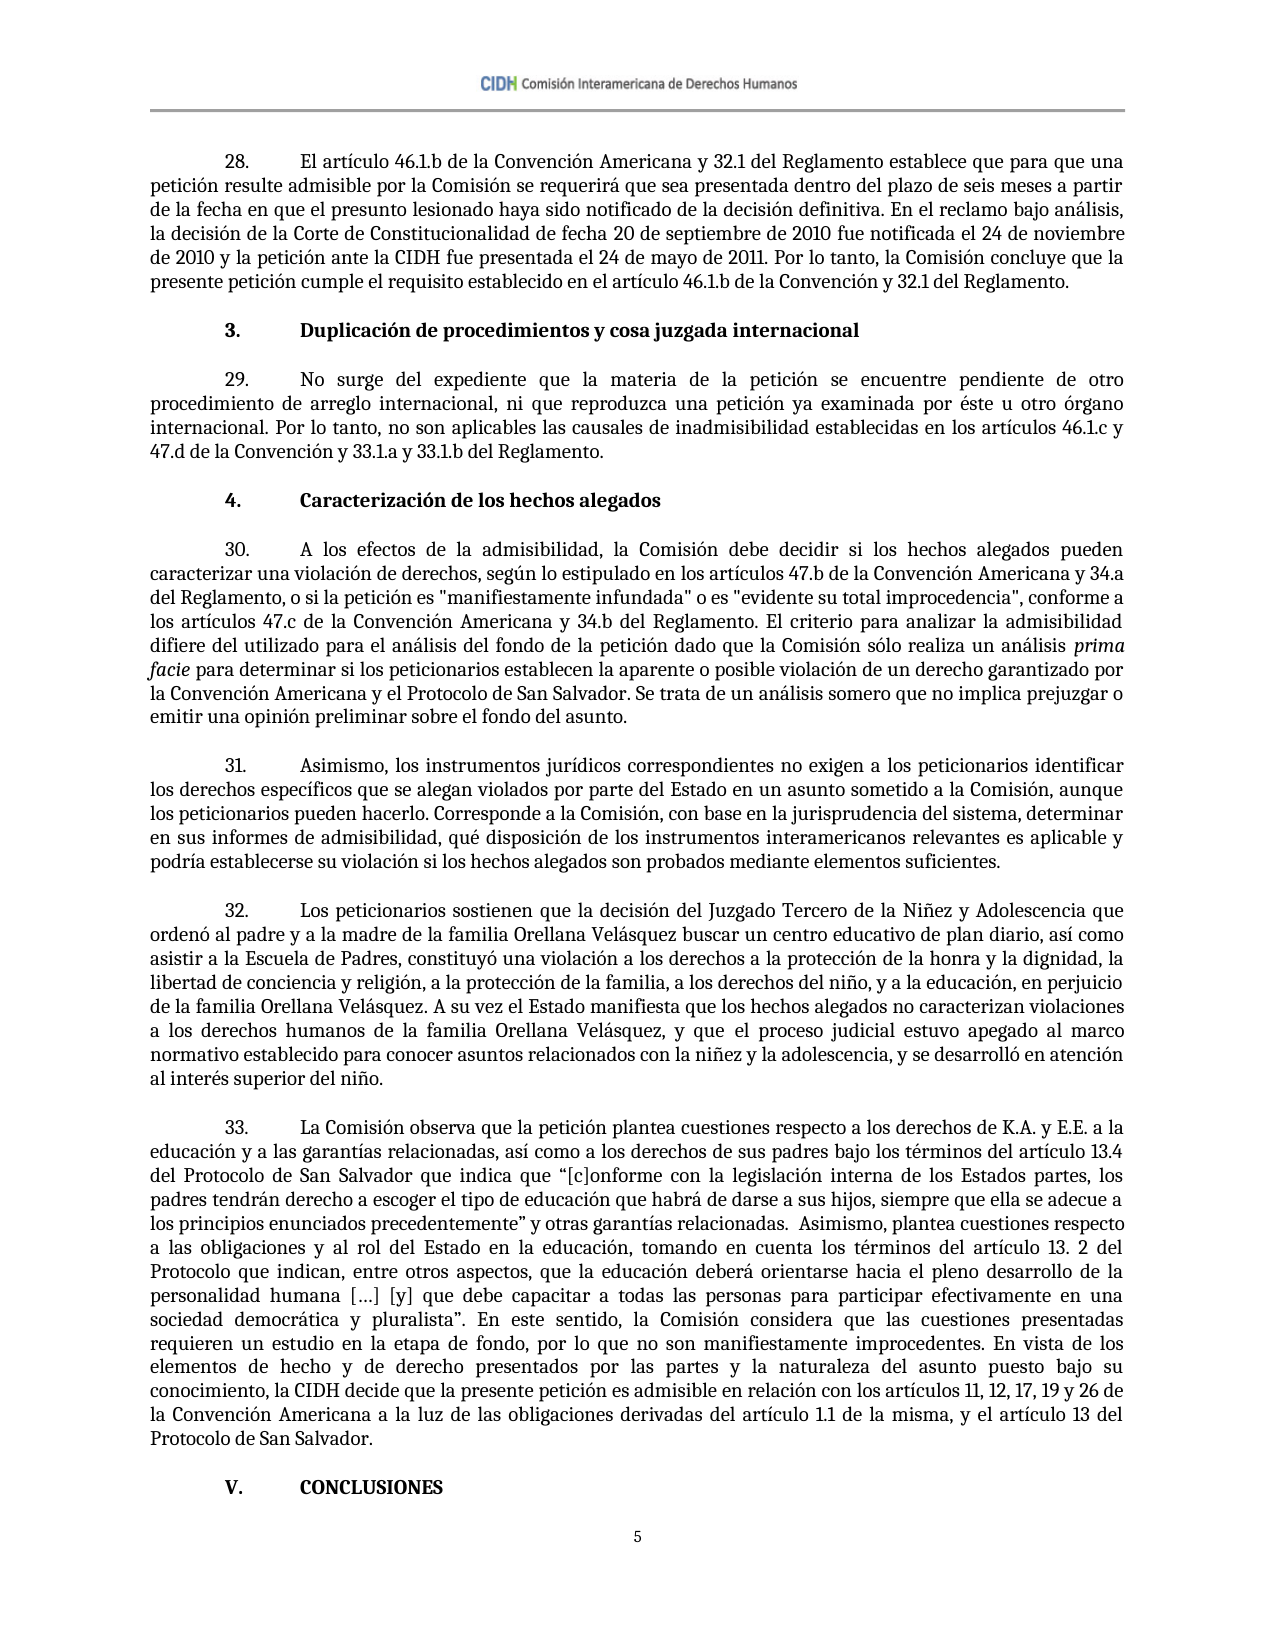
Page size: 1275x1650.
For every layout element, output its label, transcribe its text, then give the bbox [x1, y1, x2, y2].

picture [475, 75, 800, 93]
list Asimismo, los instrumentos jurídicos correspondientes no exigen a los peticionarios identificar los derechos específicos que se alegan violados por parte del Estado en un asunto sometido a la Comisión, aunque los peticionarios pueden hacerlo. Corresponde a la Comisión, con base en la jurisprudencia del sistema, determinar en sus informes de admisibilidad, qué disposición de los instrumentos interamericanos relevantes es aplicable y podría establecerse su violación si los hechos alegados son probados mediante elementos suficientes. [150, 754, 1125, 874]
list Los peticionarios sostienen que la decisión del Juzgado Tercero de la Niñez y Adolescencia que ordenó al padre y a la madre de la familia Orellana Velásquez buscar un centro educativo de plan diario, así como asistir a la Escuela de Padres, constituyó una violación a los derechos a la protección de la honra y la dignidad, la libertad de conciencia y religión, a la protección de la familia, a los derechos del niño, y a la educación, en perjuicio de la familia Orellana Velásquez. A su vez el Estado manifiesta que los hechos alegados no caracterizan violaciones a los derechos humanos de la familia Orellana Velásquez, y que el proceso judicial estuvo apegado al marco normativo establecido para conocer asuntos relacionados con la niñez y la adolescencia, y se desarrolló en atención al interés superior del niño. [150, 899, 1125, 1091]
list La Comisión observa que la petición plantea cuestiones respecto a los derechos de K.A. y E.E. a la educación y a las garantías relacionadas, así como a los derechos de sus padres bajo los términos del artículo 13.4 del Protocolo de San Salvador que indica que “[c]onforme con la legislación interna de los Estados partes, los padres tendrán derecho a escoger el tipo de educación que habrá de darse a sus hijos, siempre que ella se adecue a los principios enunciados precedentemente” y otras garantías relacionadas. Asimismo, plantea cuestiones respecto a las obligaciones y al rol del Estado en la educación, tomando en cuenta los términos del artículo 13. 2 del Protocolo que indican, entre otros aspectos, que la educación deberá orientarse hacia el pleno desarrollo de la personalidad humana […] [y] que debe capacitar a todas las personas para participar efectivamente en una sociedad democrática y pluralista”. En este sentido, la Comisión considera que las cuestiones presentadas requieren un estudio en la etapa de fondo, por lo que no son manifiestamente improcedentes. En vista de los elementos de hecho y de derecho presentados por las partes y la naturaleza del asunto puesto bajo su conocimiento, la CIDH decide que la presente petición es admisible en relación con los artículos 11, 12, 17, 19 y 26 de la Convención Americana a la luz de las obligaciones derivadas del artículo 1.1 de la misma, y el artículo 13 del Protocolo de San Salvador. [150, 1116, 1125, 1451]
text 3. Duplicación de procedimientos y cosa juzgada internacional [150, 319, 1125, 343]
list El artículo 46.1.b de la Convención Americana y 32.1 del Reglamento establece que para que una petición resulte admisible por la Comisión se requerirá que sea presentada dentro del plazo de seis meses a partir de la fecha en que el presunto lesionado haya sido notificado de la decisión definitiva. En el reclamo bajo análisis, la decisión de la Corte de Constitucionalidad de fecha 20 de septiembre de 2010 fue notificada el 24 de noviembre de 2010 y la petición ante la CIDH fue presentada el 24 de mayo de 2011. Por lo tanto, la Comisión concluye que la presente petición cumple el requisito establecido en el artículo 46.1.b de la Convención y 32.1 del Reglamento. [150, 150, 1125, 294]
text V. CONCLUSIONES [150, 1476, 1125, 1500]
list No surge del expediente que la materia de la petición se encuentre pendiente de otro procedimiento de arreglo internacional, ni que reproduzca una petición ya examinada por éste u otro órgano internacional. Por lo tanto, no son aplicables las causales de inadmisibilidad establecidas en los artículos 46.1.c y 47.d de la Convención y 33.1.a y 33.1.b del Reglamento. [150, 368, 1125, 463]
text 4. Caracterización de los hechos alegados [150, 488, 1125, 512]
list A los efectos de la admisibilidad, la Comisión debe decidir si los hechos alegados pueden caracterizar una violación de derechos, según lo estipulado en los artículos 47.b de la Convención Americana y 34.a del Reglamento, o si la petición es "manifiestamente infundada" o es "evidente su total improcedencia", conforme a los artículos 47.c de la Convención Americana y 34.b del Reglamento. El criterio para analizar la admisibilidad difiere del utilizado para el análisis del fondo de la petición dado que la Comisión sólo realiza un análisis prima facie para determinar si los peticionarios establecen la aparente o posible violación de un derecho garantizado por la Convención Americana y el Protocolo de San Salvador. Se trata de un análisis somero que no implica prejuzgar o emitir una opinión preliminar sobre el fondo del asunto. [150, 537, 1125, 729]
